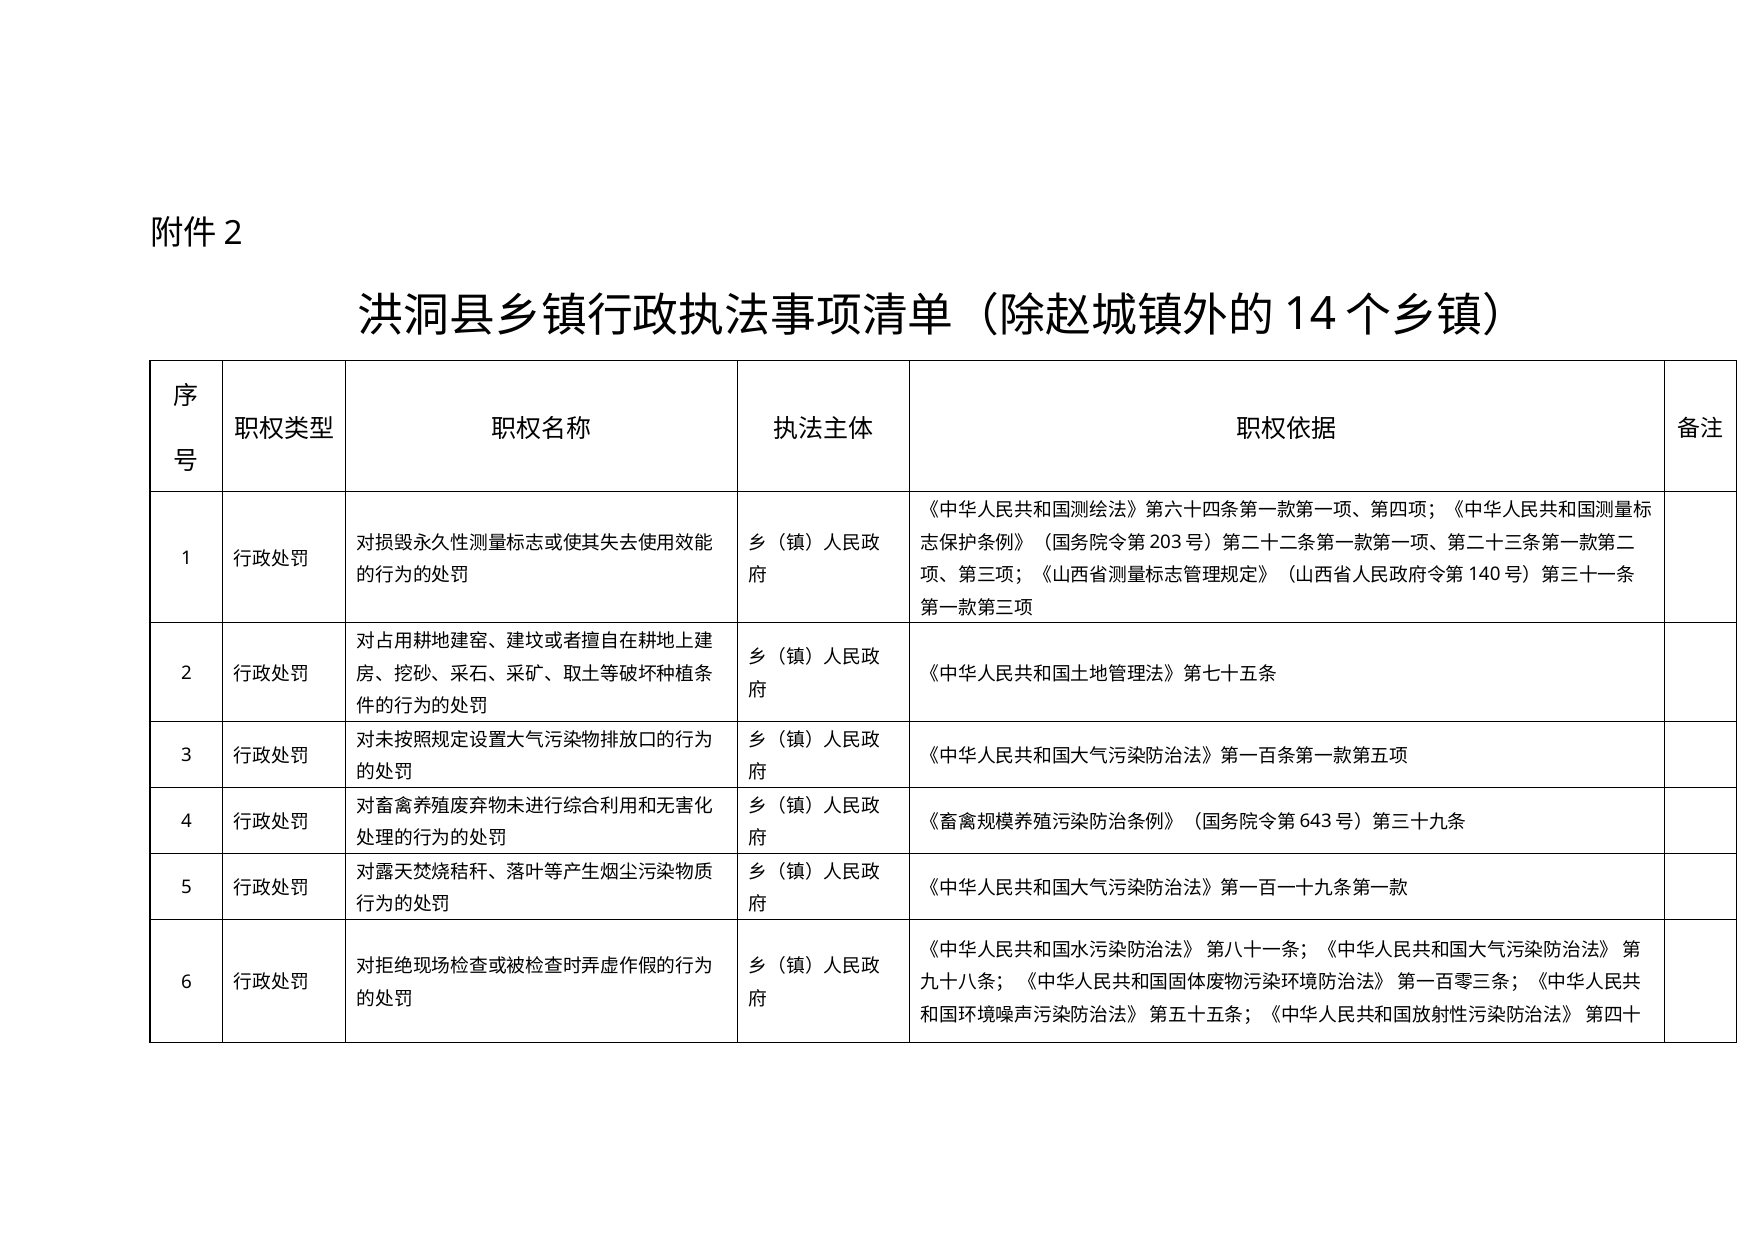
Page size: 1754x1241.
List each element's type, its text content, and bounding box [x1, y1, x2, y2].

table_cell 职权类型 [223, 361, 345, 491]
table_cell 5 [151, 854, 222, 919]
table_cell 行政处罚 [223, 920, 345, 1042]
table_cell [1665, 722, 1736, 787]
table_cell 乡（镇）人民政府 [738, 492, 909, 622]
table_cell 《中华人民共和国测绘法》第六十四条第一款第一项、第四项；《中华人民共和国测量标志保护条例》（国务院令第203号）第二十二条第一款第一项、第二十三条第一款第二项、第三项；《山西省测量标志管理规定》（山西省人民政府令第140号）第三十一条第一款第三项 [910, 492, 1664, 622]
table_cell [1665, 492, 1736, 622]
table_cell 乡（镇）人民政府 [738, 854, 909, 919]
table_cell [910, 920, 1664, 1042]
table_cell 《中华人民共和国土地管理法》第七十五条 [910, 623, 1664, 721]
list 附件2 [150, 198, 1604, 263]
table_cell 行政处罚 [223, 788, 345, 853]
table_cell 乡（镇）人民政府 [738, 623, 909, 721]
table_cell 6 [151, 920, 222, 1042]
table_cell 职权名称 [346, 361, 737, 491]
table_cell 行政处罚 [223, 623, 345, 721]
table_cell 对占用耕地建窑、建坟或者擅自在耕地上建房、挖砂、采石、采矿、取土等破坏种植条件的行为的处罚 [346, 623, 737, 721]
table_cell 职权依据 [910, 361, 1664, 491]
table_cell [1665, 788, 1736, 853]
table_cell 乡（镇）人民政府 [738, 920, 909, 1042]
table_cell 《中华人民共和国大气污染防治法》第一百一十九条第一款 [910, 854, 1664, 919]
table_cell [346, 920, 737, 1042]
table_cell 行政处罚 [223, 722, 345, 787]
table_cell 执法主体 [738, 361, 909, 491]
table_cell 对未按照规定设置大气污染物排放口的行为的处罚 [346, 722, 737, 787]
table_cell 4 [151, 788, 222, 853]
table_cell 《中华人民共和国大气污染防治法》第一百条第一款第五项 [910, 722, 1664, 787]
table_cell [1665, 920, 1736, 1042]
table_cell [1665, 854, 1736, 919]
table_cell 3 [151, 722, 222, 787]
table_cell 对露天焚烧秸秆、落叶等产生烟尘污染物质行为的处罚 [346, 854, 737, 919]
table_cell [1665, 623, 1736, 721]
table_cell 2 [151, 623, 222, 721]
table_cell 行政处罚 [223, 492, 345, 622]
table_cell 行政处罚 [223, 854, 345, 919]
table_cell 对畜禽养殖废弃物未进行综合利用和无害化处理的行为的处罚 [346, 788, 737, 853]
table_cell 乡（镇）人民政府 [738, 722, 909, 787]
table_cell 序号 [151, 361, 222, 491]
table_cell 1 [151, 492, 222, 622]
table_cell 备注 [1665, 361, 1736, 491]
table_cell 《畜禽规模养殖污染防治条例》（国务院令第643号）第三十九条 [910, 788, 1664, 853]
table_cell 乡（镇）人民政府 [738, 788, 909, 853]
table_header 洪洞县乡镇行政执法事项清单（除赵城镇外的14个乡镇） [150, 263, 1736, 360]
table_cell 对损毁永久性测量标志或使其失去使用效能的行为的处罚 [346, 492, 737, 622]
